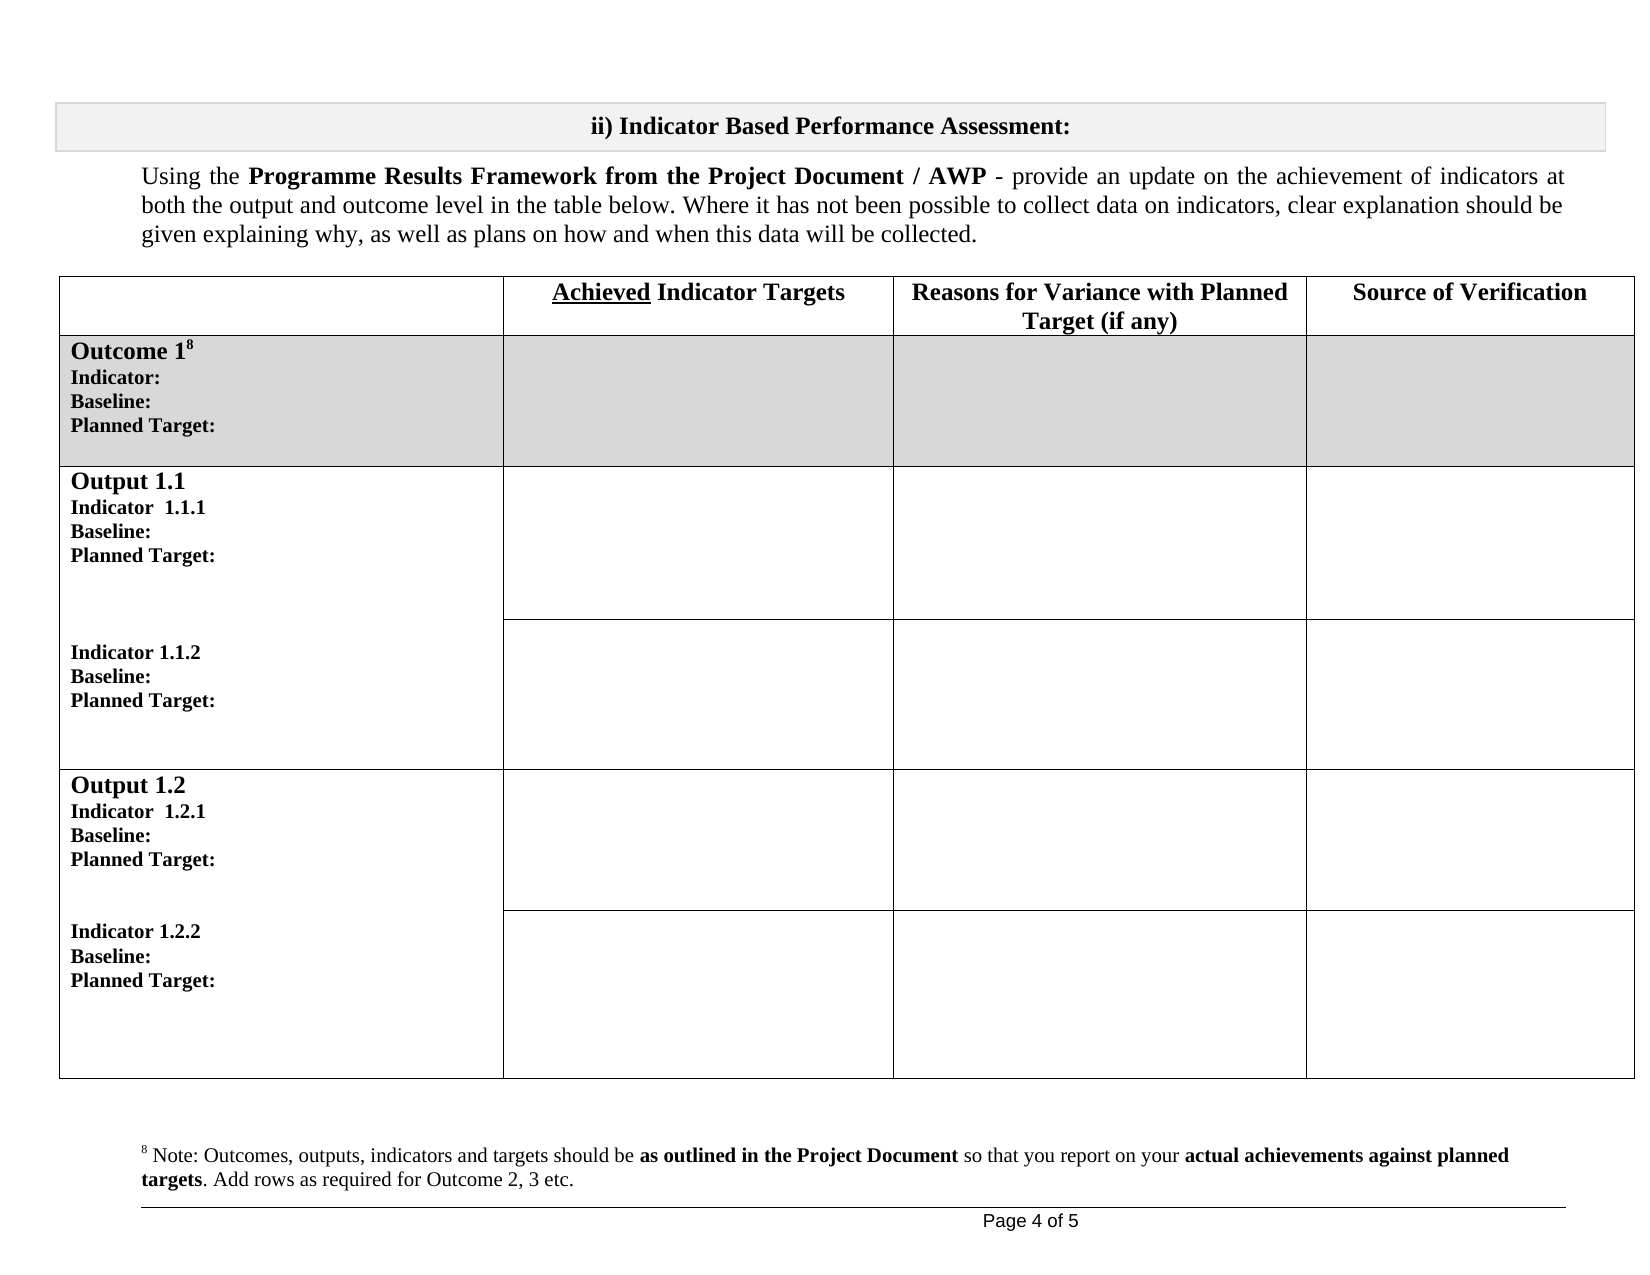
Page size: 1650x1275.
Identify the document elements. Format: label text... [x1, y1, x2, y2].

table_cell [1307, 467, 1634, 619]
table_cell [504, 336, 893, 466]
table_cell [894, 770, 1306, 910]
table_header Source of Verification [1307, 277, 1634, 335]
table_cell [504, 911, 893, 1078]
table_header [60, 277, 503, 335]
table_cell [1307, 336, 1634, 466]
table_cell [504, 770, 893, 910]
table_cell [894, 336, 1306, 466]
table_cell [504, 620, 893, 769]
table_cell [894, 911, 1306, 1078]
table_cell [894, 467, 1306, 619]
table_cell [894, 620, 1306, 769]
table_cell [1307, 620, 1634, 769]
table_header Reasons for Variance with Planned Target (if any) [894, 277, 1306, 335]
table_cell [1307, 770, 1634, 910]
table_cell Output 1.1 Indicator 1.1.1 Baseline: Planned Target: Indicator 1.1.2 Baseline: Planned Target: [60, 467, 503, 769]
table_cell Output 1.2 Indicator 1.2.1 Baseline: Planned Target: Indicator 1.2.2 Baseline: Planned Target: [60, 770, 503, 1078]
table_cell Outcome 1 Indicator: Baseline: Planned Target: [60, 336, 503, 466]
table_header Achieved Indicator Targets [504, 277, 893, 335]
text Using the Programme Results Framework from the Project Document / AWP - provide an update on the achievement of indicators at both the output and outcome level in the table below. Where it has not been possible to collect data on indicators, clear explanation should be given explaining why, as well as plans on how and when this data will be collected. [141, 161, 1566, 247]
table_cell [504, 467, 893, 619]
table_cell [1307, 911, 1634, 1078]
